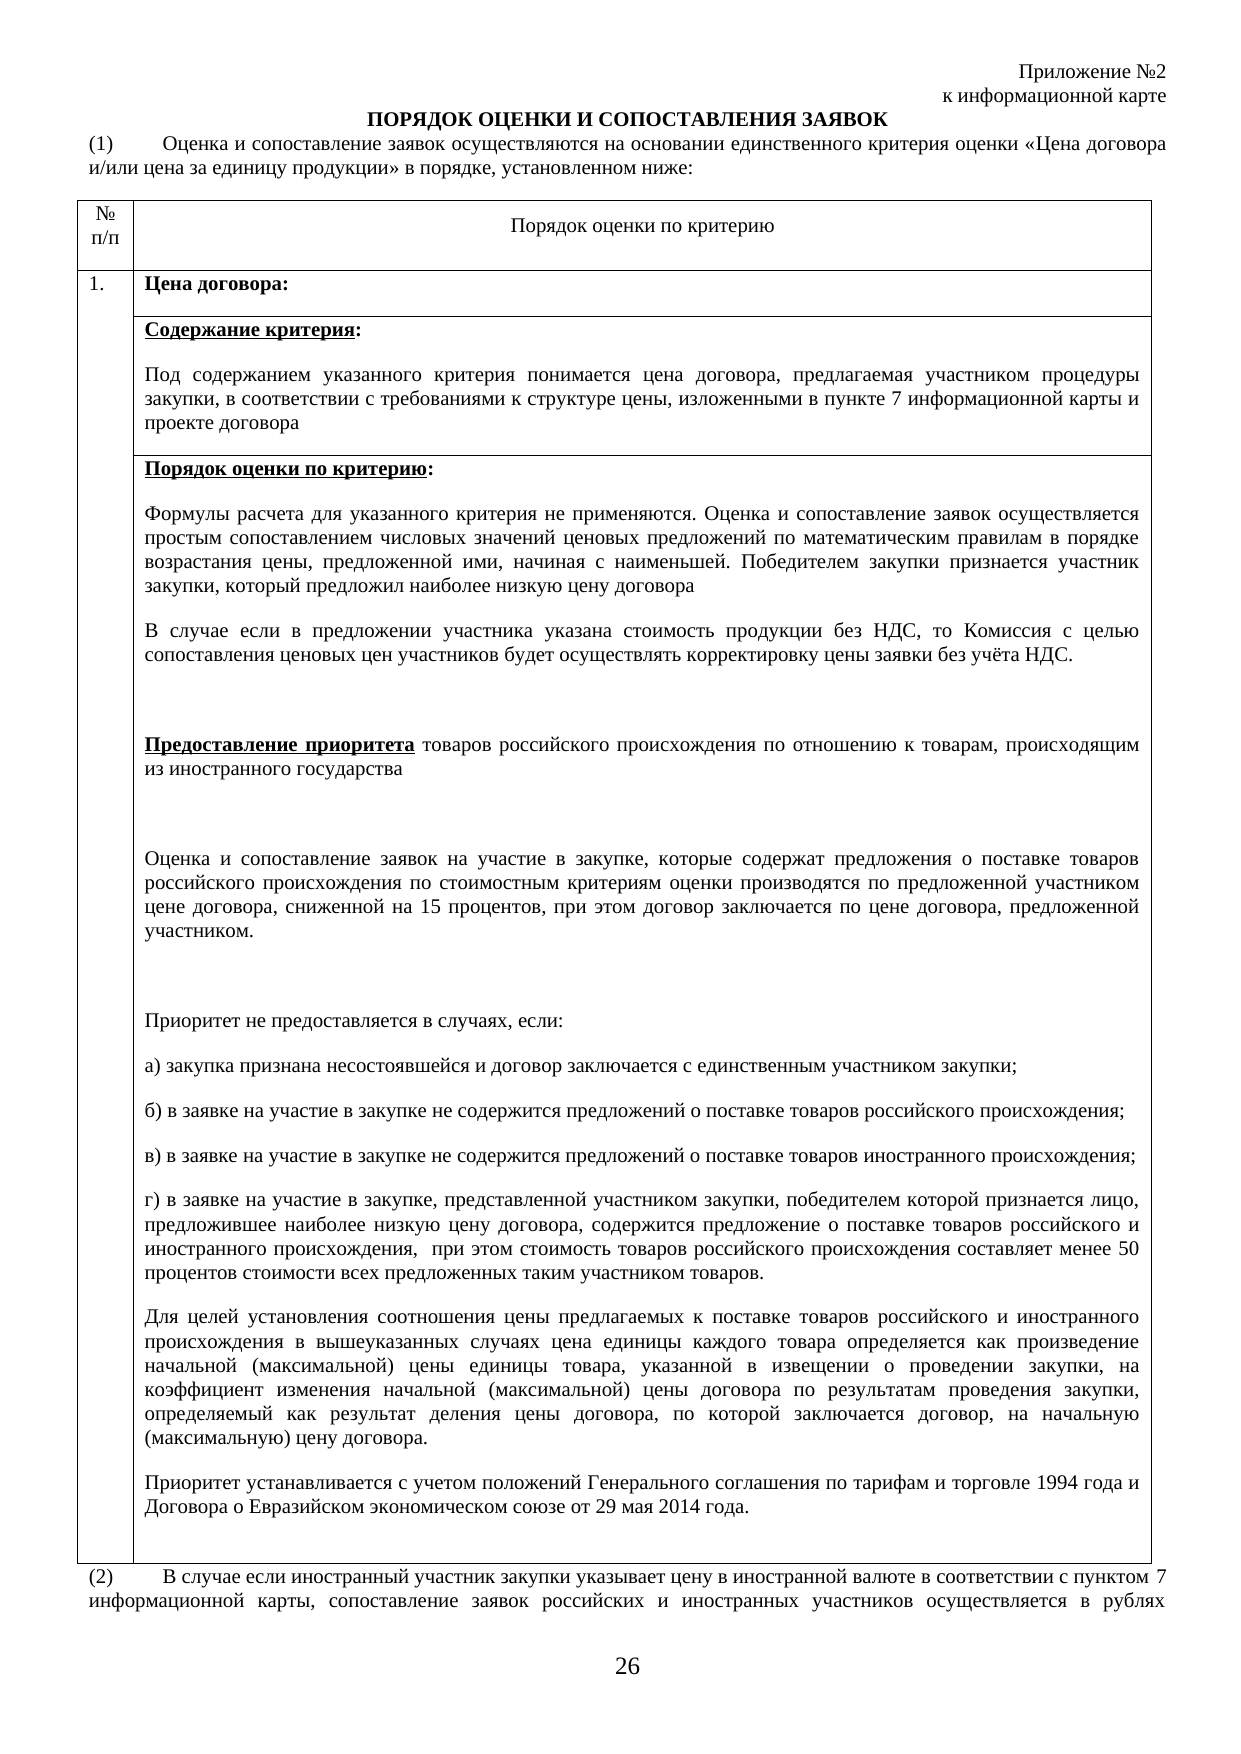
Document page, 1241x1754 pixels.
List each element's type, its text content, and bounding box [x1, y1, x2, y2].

table_cell Содержание критерия: Под содержанием указанного критерия понимается цена договора, предлагаемая участником процедуры закупки, в соответствии с требованиями к структуре цены, изложенными в пункте 7 информационной карты и проекте договора [134, 317, 1151, 455]
table_cell Цена договора: [134, 271, 1151, 316]
text ПОРЯДОК ОЦЕНКИ И СОПОСТАВЛЕНИЯ ЗАЯВОК [89, 107, 1166, 131]
list Оценка и сопоставление заявок осуществляются на основании единственного критерия оценки «Цена договора и/или цена за единицу продукции» в порядке, установленном ниже: [89, 131, 1166, 179]
text Приложение №2 к информационной карте [89, 59, 1166, 107]
table_cell [78, 271, 133, 1563]
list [89, 1564, 1166, 1612]
table_header № п/п [78, 201, 133, 270]
table_cell Порядок оценки по критерию: Формулы расчета для указанного критерия не применяются. Оценка и сопоставление заявок осуществляется простым сопоставлением числовых значений ценовых предложений по математическим правилам в порядке возрастания цены, предложенной ими, начиная с наименьшей. Победителем закупки признается участник закупки, который предложил наиболее низкую цену договора В случае если в предложении участника указана стоимость продукции без НДС, то Комиссия с целью сопоставления ценовых цен участников будет осуществлять корректировку цены заявки без учёта НДС. Предоставление приоритета товаров российского происхождения по отношению к товарам, происходящим из иностранного государства Оценка и сопоставление заявок на участие в закупке, которые содержат предложения о поставке товаров российского происхождения по стоимостным критериям оценки производятся по предложенной участником цене договора, сниженной на 15 процентов, при этом договор заключается по цене договора, предложенной участником. Приоритет не предоставляется в случаях, если: а) закупка признана несостоявшейся и договор заключается с единственным участником закупки; б) в заявке на участие в закупке не содержится предложений о поставке товаров российского происхождения; в) в заявке на участие в закупке не содержится предложений о поставке товаров иностранного происхождения; г) в заявке на участие в закупке, представленной участником закупки, победителем которой признается лицо, предложившее наиболее низкую цену договора, содержится предложение о поставке товаров российского и иностранного происхождения, при этом стоимость товаров российского происхождения составляет менее 50 процентов стоимости всех предложенных таким участником товаров. Для целей установления соотношения цены предлагаемых к поставке товаров российского и иностранного происхождения в вышеуказанных случаях цена единицы каждого товара определяется как произведение начальной (максимальной) цены единицы товара, указанной в извещении о проведении закупки, на коэффициент изменения начальной (максимальной) цены договора по результатам проведения закупки, определяемый как результат деления цены договора, по которой заключается договор, на начальную (максимальную) цену договора. Приоритет устанавливается с учетом положений Генерального соглашения по тарифам и торговле 1994 года и Договора о Евразийском экономическом союзе от 29 мая 2014 года. [134, 456, 1151, 1563]
table_header Порядок оценки по критерию [134, 201, 1151, 270]
